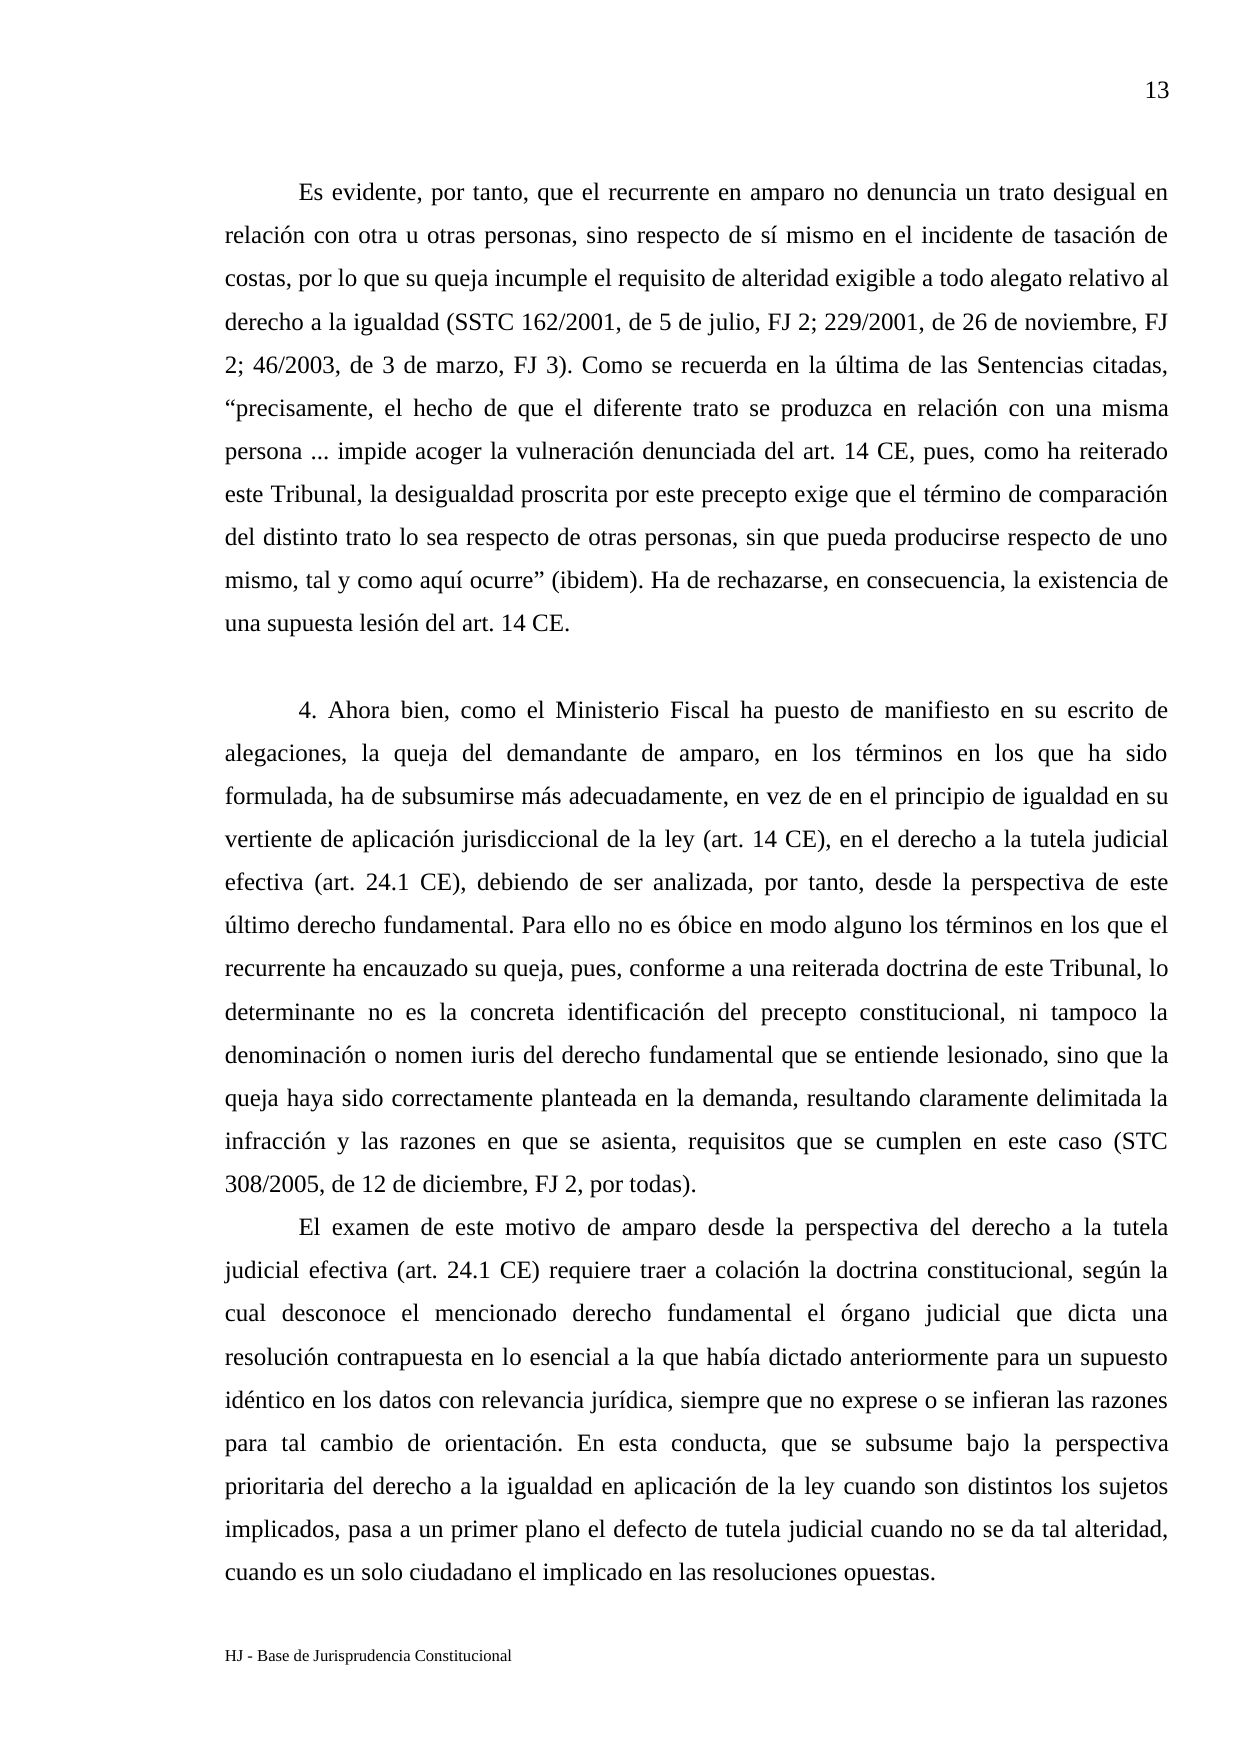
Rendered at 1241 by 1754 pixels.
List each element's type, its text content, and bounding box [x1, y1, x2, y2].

text 4. Ahora bien, como el Ministerio Fiscal ha puesto de manifiesto en su escrito de alegaciones, la queja del demandante de amparo, en los términos en los que ha sido formulada, ha de subsumirse más adecuadamente, en vez de en el principio de igualdad en su vertiente de aplicación jurisdiccional de la ley (art. 14 CE), en el derecho a la tutela judicial efectiva (art. 24.1 CE), debiendo de ser analizada, por tanto, desde la perspectiva de este último derecho fundamental. Para ello no es óbice en modo alguno los términos en los que el recurrente ha encauzado su queja, pues, conforme a una reiterada doctrina de este Tribunal, lo determinante no es la concreta identificación del precepto constitucional, ni tampoco la denominación o nomen iuris del derecho fundamental que se entiende lesionado, sino que la queja haya sido correctamente planteada en la demanda, resultando claramente delimitada la infracción y las razones en que se asienta, requisitos que se cumplen en este caso (STC 308/2005, de 12 de diciembre, FJ 2, por todas). [224, 695, 1169, 1198]
text El examen de este motivo de amparo desde la perspectiva del derecho a la tutela judicial efectiva (art. 24.1 CE) requiere traer a colación la doctrina constitucional, según la cual desconoce el mencionado derecho fundamental el órgano judicial que dicta una resolución contrapuesta en lo esencial a la que había dictado anteriormente para un supuesto idéntico en los datos con relevancia jurídica, siempre que no exprese o se infieran las razones para tal cambio de orientación. En esta conducta, que se subsume bajo la perspectiva prioritaria del derecho a la igualdad en aplicación de la ley cuando son distintos los sujetos implicados, pasa a un primer plano el defecto de tutela judicial cuando no se da tal alteridad, cuando es un solo ciudadano el implicado en las resoluciones opuestas. [224, 1212, 1169, 1586]
text Es evidente, por tanto, que el recurrente en amparo no denuncia un trato desigual en relación con otra u otras personas, sino respecto de sí mismo en el incidente de tasación de costas, por lo que su queja incumple el requisito de alteridad exigible a todo alegato relativo al derecho a la igualdad (SSTC 162/2001, de 5 de julio, FJ 2; 229/2001, de 26 de noviembre, FJ 2; 46/2003, de 3 de marzo, FJ 3). Como se recuerda en la última de las Sentencias citadas, “precisamente, el hecho de que el diferente trato se produzca en relación con una misma persona ... impide acoger la vulneración denunciada del art. 14 CE, pues, como ha reiterado este Tribunal, la desigualdad proscrita por este precepto exige que el término de comparación del distinto trato lo sea respecto de otras personas, sin que pueda producirse respecto de uno mismo, tal y como aquí ocurre” (ibidem). Ha de rechazarse, en consecuencia, la existencia de una supuesta lesión del art. 14 CE. [224, 177, 1169, 637]
